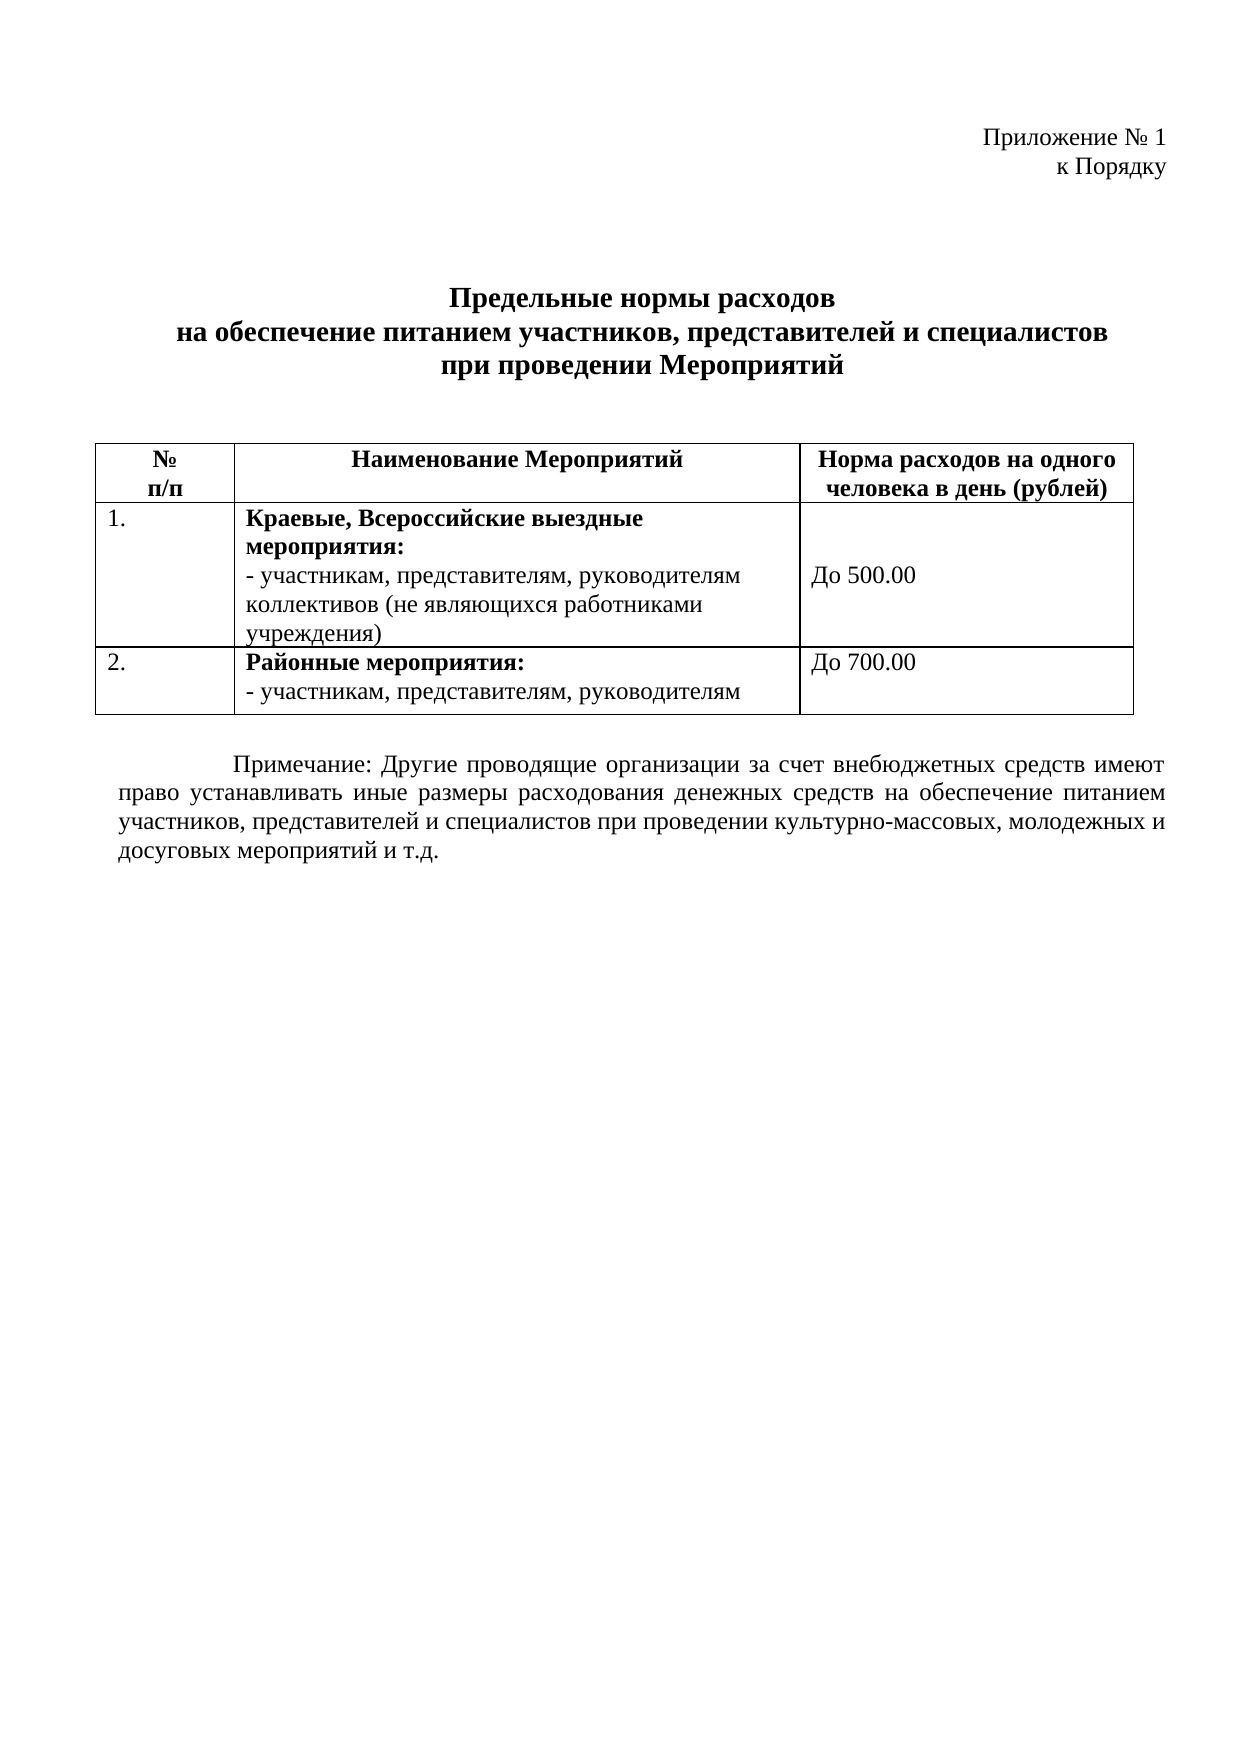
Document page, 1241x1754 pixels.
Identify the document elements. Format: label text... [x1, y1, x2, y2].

text Приложение № 1 [118, 122, 1167, 151]
table_header Наименование Мероприятий [235, 444, 799, 502]
text к Порядку [118, 151, 1167, 179]
text при проведении Мероприятий [118, 347, 1167, 381]
table_cell Районные мероприятия: - участникам, представителям, руководителям [235, 648, 799, 714]
table_cell Краевые, Всероссийские выездные мероприятия: - участникам, представителям, руководителям коллективов (не являющихся работниками учреждения) [235, 503, 799, 646]
table_header Норма расходов на одного человека в день (рублей) [801, 444, 1133, 502]
table_cell 2. [96, 648, 234, 714]
table_cell До 500.00 [801, 503, 1133, 646]
text Примечание: Другие проводящие организации за счет внебюджетных средств имеют право устанавливать иные размеры расходования денежных средств на обеспечение питанием участников, представителей и специалистов при проведении культурно-массовых, молодежных и досуговых мероприятий и т.д. [118, 749, 1167, 864]
table_header № п/п [96, 444, 234, 502]
table_cell До 700.00 [801, 648, 1133, 714]
table_cell 1. [96, 503, 234, 646]
text Предельные нормы расходов [118, 280, 1167, 314]
text на обеспечение питанием участников, представителей и специалистов [118, 314, 1167, 347]
